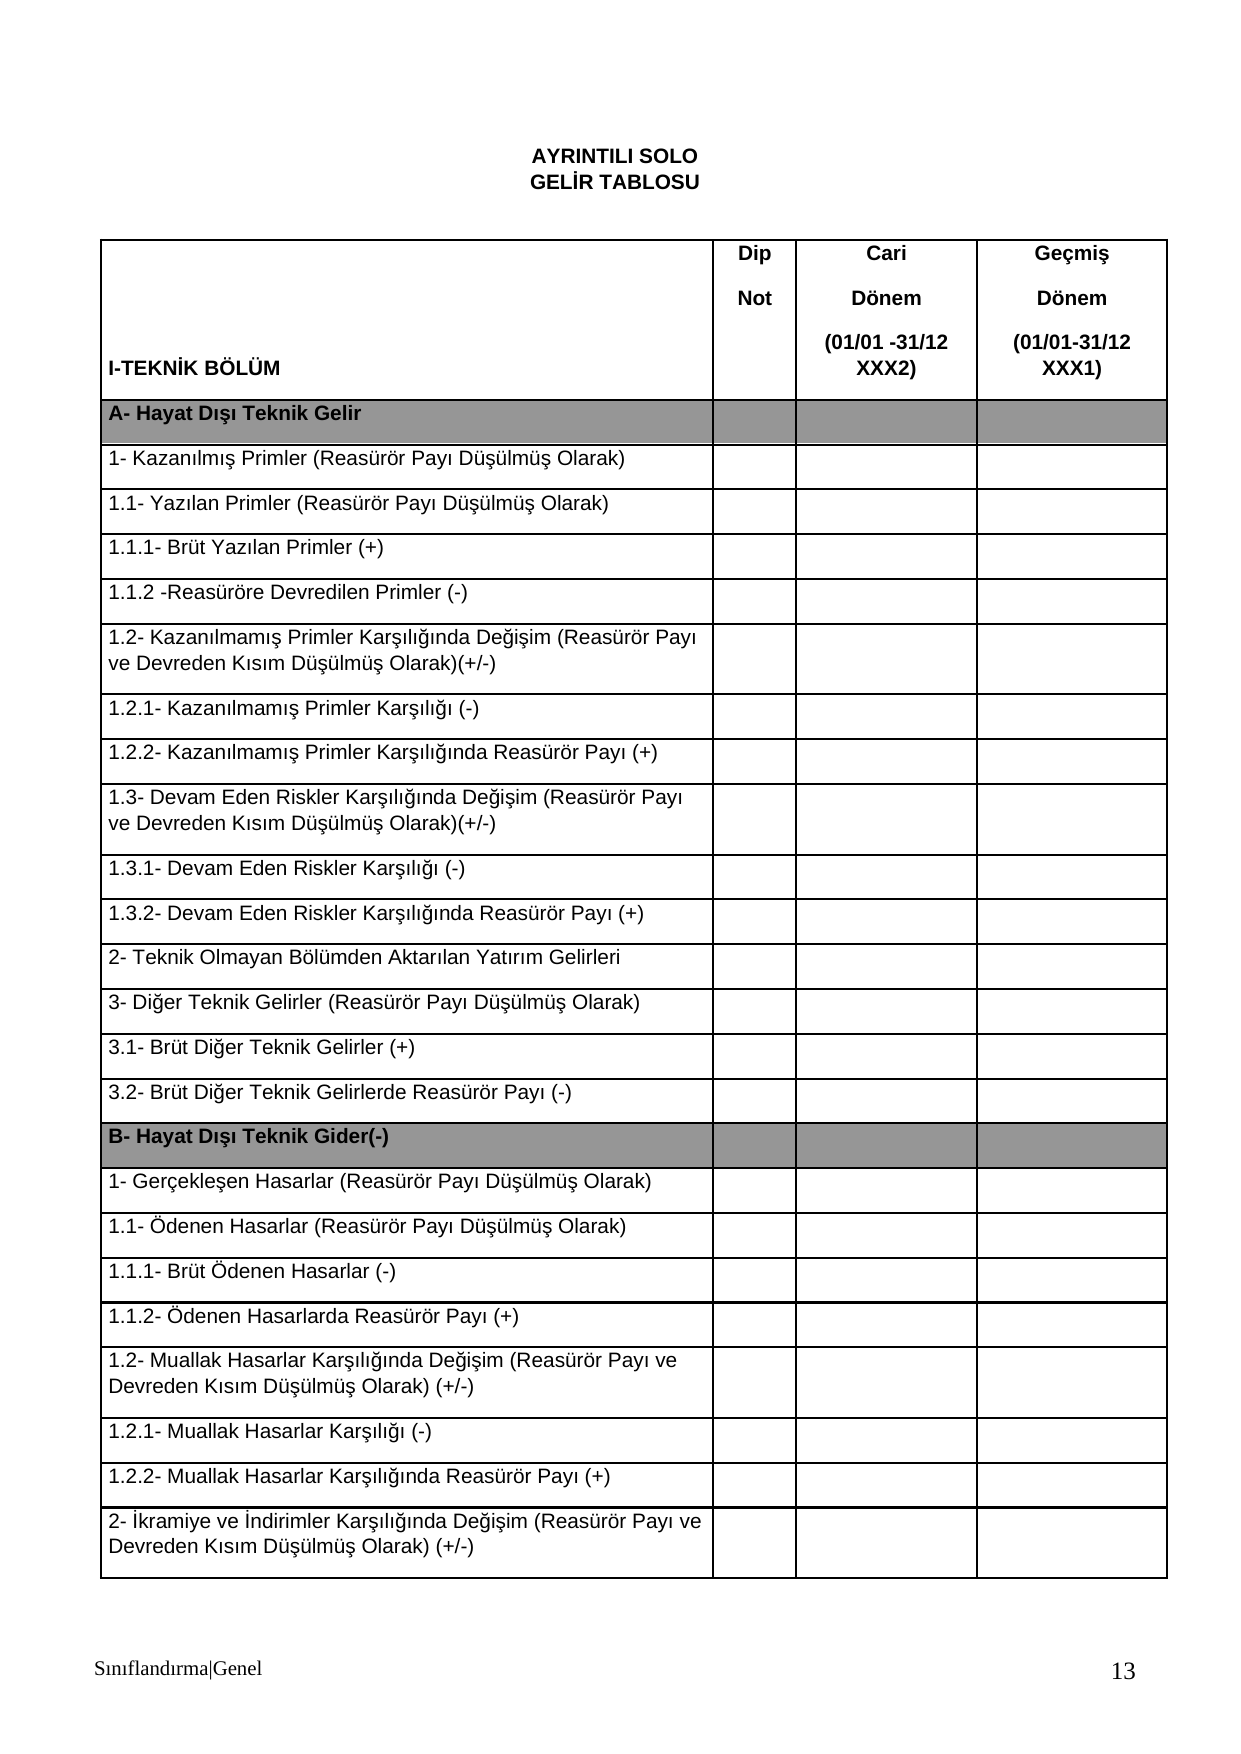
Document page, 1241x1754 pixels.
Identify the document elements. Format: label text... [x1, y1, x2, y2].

table_cell [978, 1419, 1166, 1462]
table_cell [797, 446, 976, 488]
table_cell 1.1.1- Brüt Ödenen Hasarlar (-) [102, 1259, 712, 1301]
table_cell 1.2.2- Muallak Hasarlar Karşılığında Reasürör Payı (+) [102, 1464, 712, 1506]
table_cell Dönem [978, 283, 1166, 328]
table_cell 1.2- Kazanılmamış Primler Karşılığında Değişim (Reasürör Payı ve Devreden Kısım Düşülmüş Olarak)(+/-) [102, 625, 712, 693]
table_cell [978, 580, 1166, 623]
table_cell [714, 695, 795, 738]
table_cell [978, 1214, 1166, 1257]
table_cell [978, 945, 1166, 988]
table_cell [714, 1259, 795, 1301]
table_cell [797, 990, 976, 1033]
table_cell [797, 535, 976, 578]
table_cell [714, 446, 795, 488]
table_cell [797, 945, 976, 988]
table_cell [797, 1080, 976, 1122]
table_cell [978, 990, 1166, 1033]
table_header Cari [797, 241, 976, 283]
table_cell [978, 1080, 1166, 1122]
table_cell [797, 900, 976, 943]
table_cell [714, 856, 795, 898]
table_cell [978, 740, 1166, 783]
table_cell Dönem [797, 283, 976, 328]
table_cell 1.3.2- Devam Eden Riskler Karşılığında Reasürör Payı (+) [102, 900, 712, 943]
table_cell [978, 856, 1166, 898]
table_cell (01/01-31/12 XXX1) [978, 328, 1166, 399]
table_cell 1.1- Yazılan Primler (Reasürör Payı Düşülmüş Olarak) [102, 490, 712, 533]
table_cell [714, 1419, 795, 1462]
table_cell [978, 900, 1166, 943]
table_cell [714, 990, 795, 1033]
table_cell [714, 1348, 795, 1417]
table_cell [797, 1214, 976, 1257]
table_cell [714, 1464, 795, 1506]
table_cell [714, 1169, 795, 1212]
table_cell [714, 1124, 795, 1167]
table_cell [978, 1124, 1166, 1167]
table_cell [714, 785, 795, 853]
table_cell 1.1.1- Brüt Yazılan Primler (+) [102, 535, 712, 578]
table_cell [714, 740, 795, 783]
table_cell 1.1- Ödenen Hasarlar (Reasürör Payı Düşülmüş Olarak) [102, 1214, 712, 1257]
table_cell 1- Gerçekleşen Hasarlar (Reasürör Payı Düşülmüş Olarak) [102, 1169, 712, 1212]
table_cell [714, 1304, 795, 1346]
table_cell [797, 1124, 976, 1167]
table_cell [714, 1214, 795, 1257]
table_cell [978, 401, 1166, 443]
table_cell [714, 900, 795, 943]
table_cell [978, 1259, 1166, 1301]
table_cell [797, 1169, 976, 1212]
table_cell 1.2- Muallak Hasarlar Karşılığında Değişim (Reasürör Payı ve Devreden Kısım Düşülmüş Olarak) (+/-) [102, 1348, 712, 1417]
table_cell [797, 740, 976, 783]
table_cell A- Hayat Dışı Teknik Gelir [102, 401, 712, 443]
table_cell [978, 490, 1166, 533]
text GELİR TABLOSU [94, 170, 1136, 194]
table_cell 1.3- Devam Eden Riskler Karşılığında Değişim (Reasürör Payı ve Devreden Kısım Düşülmüş Olarak)(+/-) [102, 785, 712, 853]
table_cell 1.2.1- Kazanılmamış Primler Karşılığı (-) [102, 695, 712, 738]
table_cell 1.1.2 -Reasüröre Devredilen Primler (-) [102, 580, 712, 623]
table_cell [978, 1304, 1166, 1346]
table_cell [978, 446, 1166, 488]
table_cell 1.1.2- Ödenen Hasarlarda Reasürör Payı (+) [102, 1304, 712, 1346]
table_cell [714, 945, 795, 988]
table_cell B- Hayat Dışı Teknik Gider(-) [102, 1124, 712, 1167]
table_header Geçmiş [978, 241, 1166, 283]
table_cell [978, 1035, 1166, 1077]
table_cell 2- İkramiye ve İndirimler Karşılığında Değişim (Reasürör Payı ve Devreden Kısım Düşülmüş Olarak) (+/-) [102, 1509, 712, 1577]
table_cell [978, 785, 1166, 853]
table_cell [714, 1080, 795, 1122]
text AYRINTILI SOLO [94, 144, 1136, 168]
table_cell [797, 856, 976, 898]
table_cell [978, 1464, 1166, 1506]
table_cell [714, 328, 795, 399]
table_cell 3- Diğer Teknik Gelirler (Reasürör Payı Düşülmüş Olarak) [102, 990, 712, 1033]
table_cell [797, 401, 976, 443]
table_cell [797, 695, 976, 738]
table_cell (01/01 -31/12 XXX2) [797, 328, 976, 399]
table_cell [797, 490, 976, 533]
table_cell Not [714, 283, 795, 328]
table_cell [797, 1304, 976, 1346]
table_cell [714, 535, 795, 578]
table_cell 1.2.1- Muallak Hasarlar Karşılığı (-) [102, 1419, 712, 1462]
table_cell [714, 1035, 795, 1077]
table_cell [714, 625, 795, 693]
table_cell 1- Kazanılmış Primler (Reasürör Payı Düşülmüş Olarak) [102, 446, 712, 488]
table_cell [797, 1419, 976, 1462]
table_cell [797, 785, 976, 853]
table_cell [978, 625, 1166, 693]
table_cell [797, 1259, 976, 1301]
table_header I-TEKNİK BÖLÜM [102, 241, 712, 399]
table_cell [714, 490, 795, 533]
table_cell [978, 695, 1166, 738]
table_cell 1.3.1- Devam Eden Riskler Karşılığı (-) [102, 856, 712, 898]
table_cell [714, 1509, 795, 1577]
table_cell [978, 1509, 1166, 1577]
table_cell 3.2- Brüt Diğer Teknik Gelirlerde Reasürör Payı (-) [102, 1080, 712, 1122]
table_cell [797, 1348, 976, 1417]
table_cell 1.2.2- Kazanılmamış Primler Karşılığında Reasürör Payı (+) [102, 740, 712, 783]
table_cell [978, 535, 1166, 578]
table_cell [714, 580, 795, 623]
table_cell [797, 1509, 976, 1577]
table_cell [797, 580, 976, 623]
table_cell 3.1- Brüt Diğer Teknik Gelirler (+) [102, 1035, 712, 1077]
table_cell [797, 1035, 976, 1077]
table_cell [797, 1464, 976, 1506]
table_cell [978, 1348, 1166, 1417]
table_cell 2- Teknik Olmayan Bölümden Aktarılan Yatırım Gelirleri [102, 945, 712, 988]
table_cell [714, 401, 795, 443]
table_cell [978, 1169, 1166, 1212]
table_cell [797, 625, 976, 693]
table_header Dip [714, 241, 795, 283]
